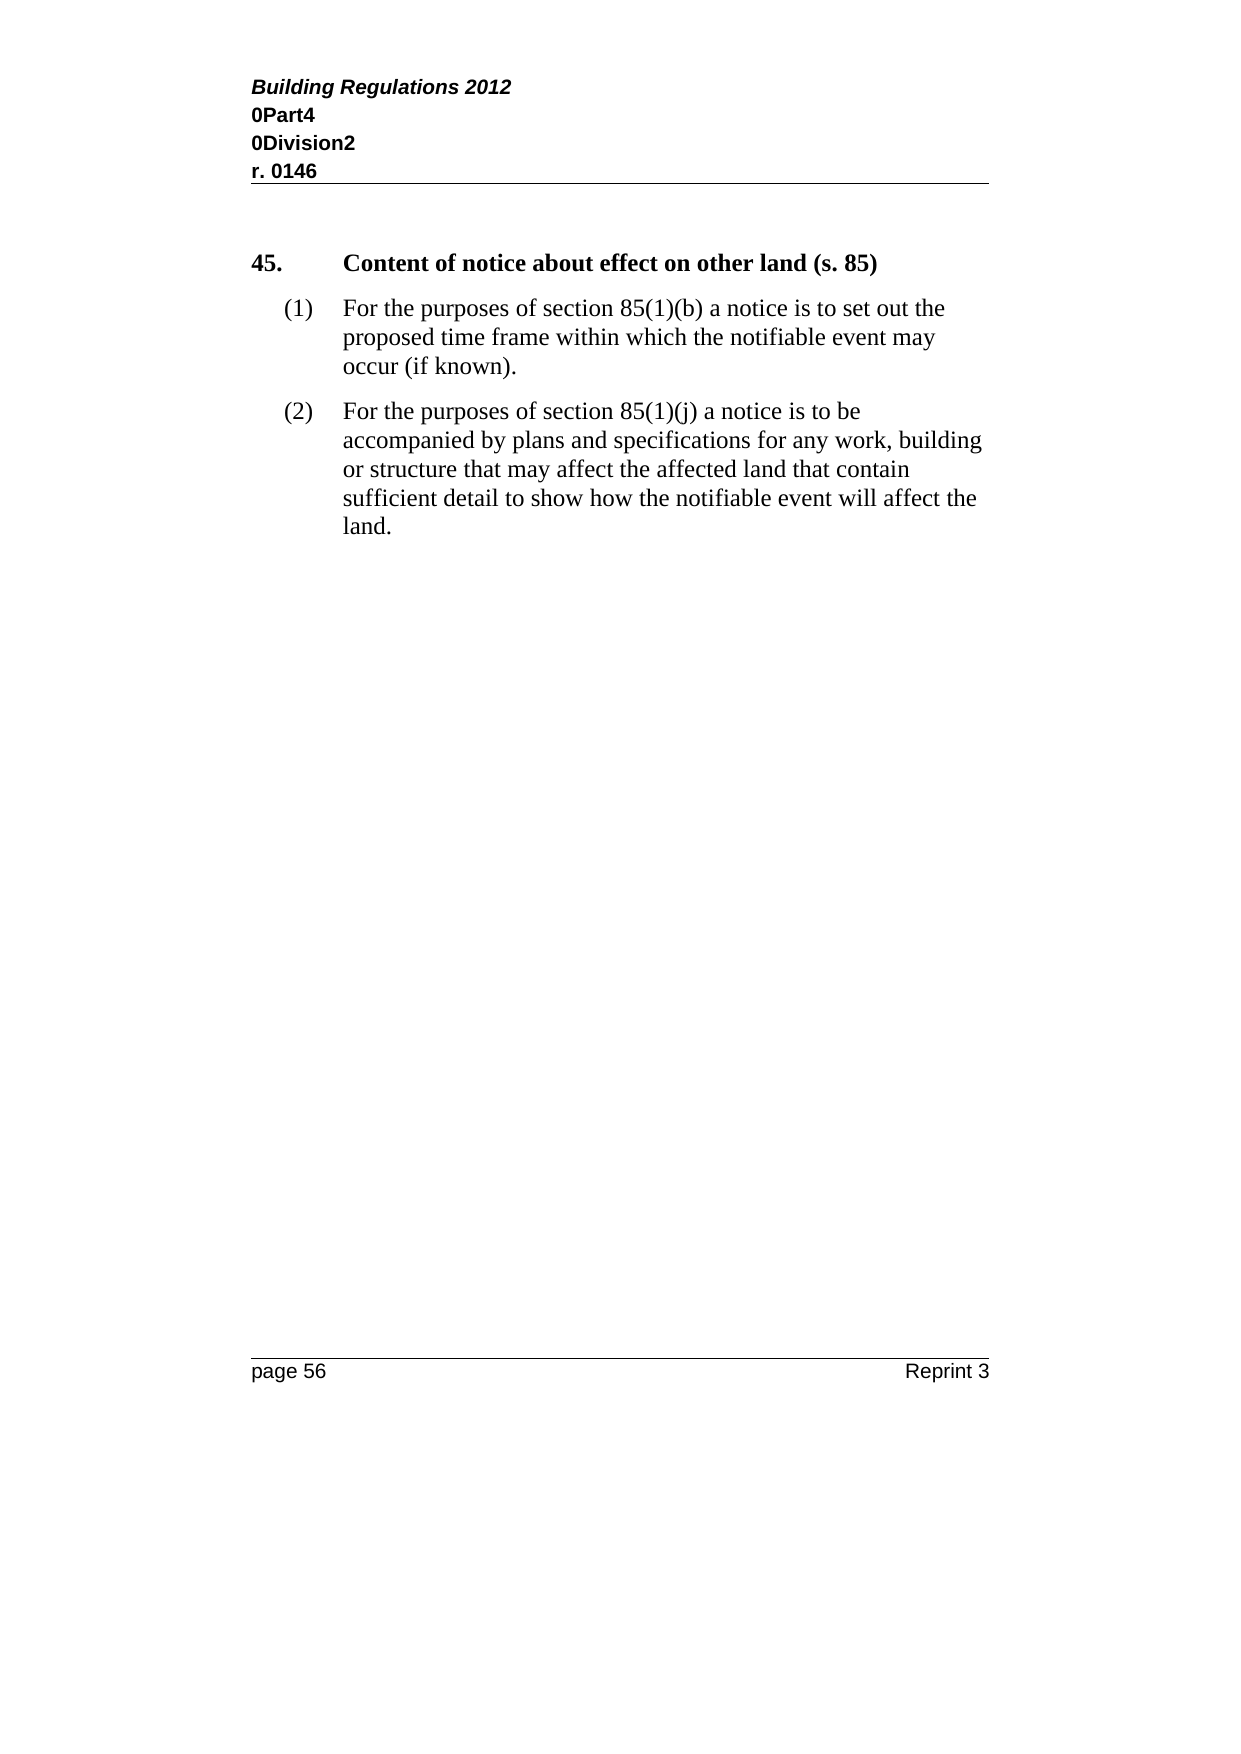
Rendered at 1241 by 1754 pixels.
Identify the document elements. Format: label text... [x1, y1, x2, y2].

subtitle 45. Content of notice about effect on other land (s. 85) [251, 248, 989, 277]
text (2) For the purposes of section 85(1)(j) a notice is to be accompanied by plans and specifications for any work, building or structure that may affect the affected land that contain sufficient detail to show how the notifiable event will affect the land. [251, 396, 989, 540]
text (1) For the purposes of section 85(1)(b) a notice is to set out the proposed time frame within which the notifiable event may occur (if known). [251, 293, 989, 380]
